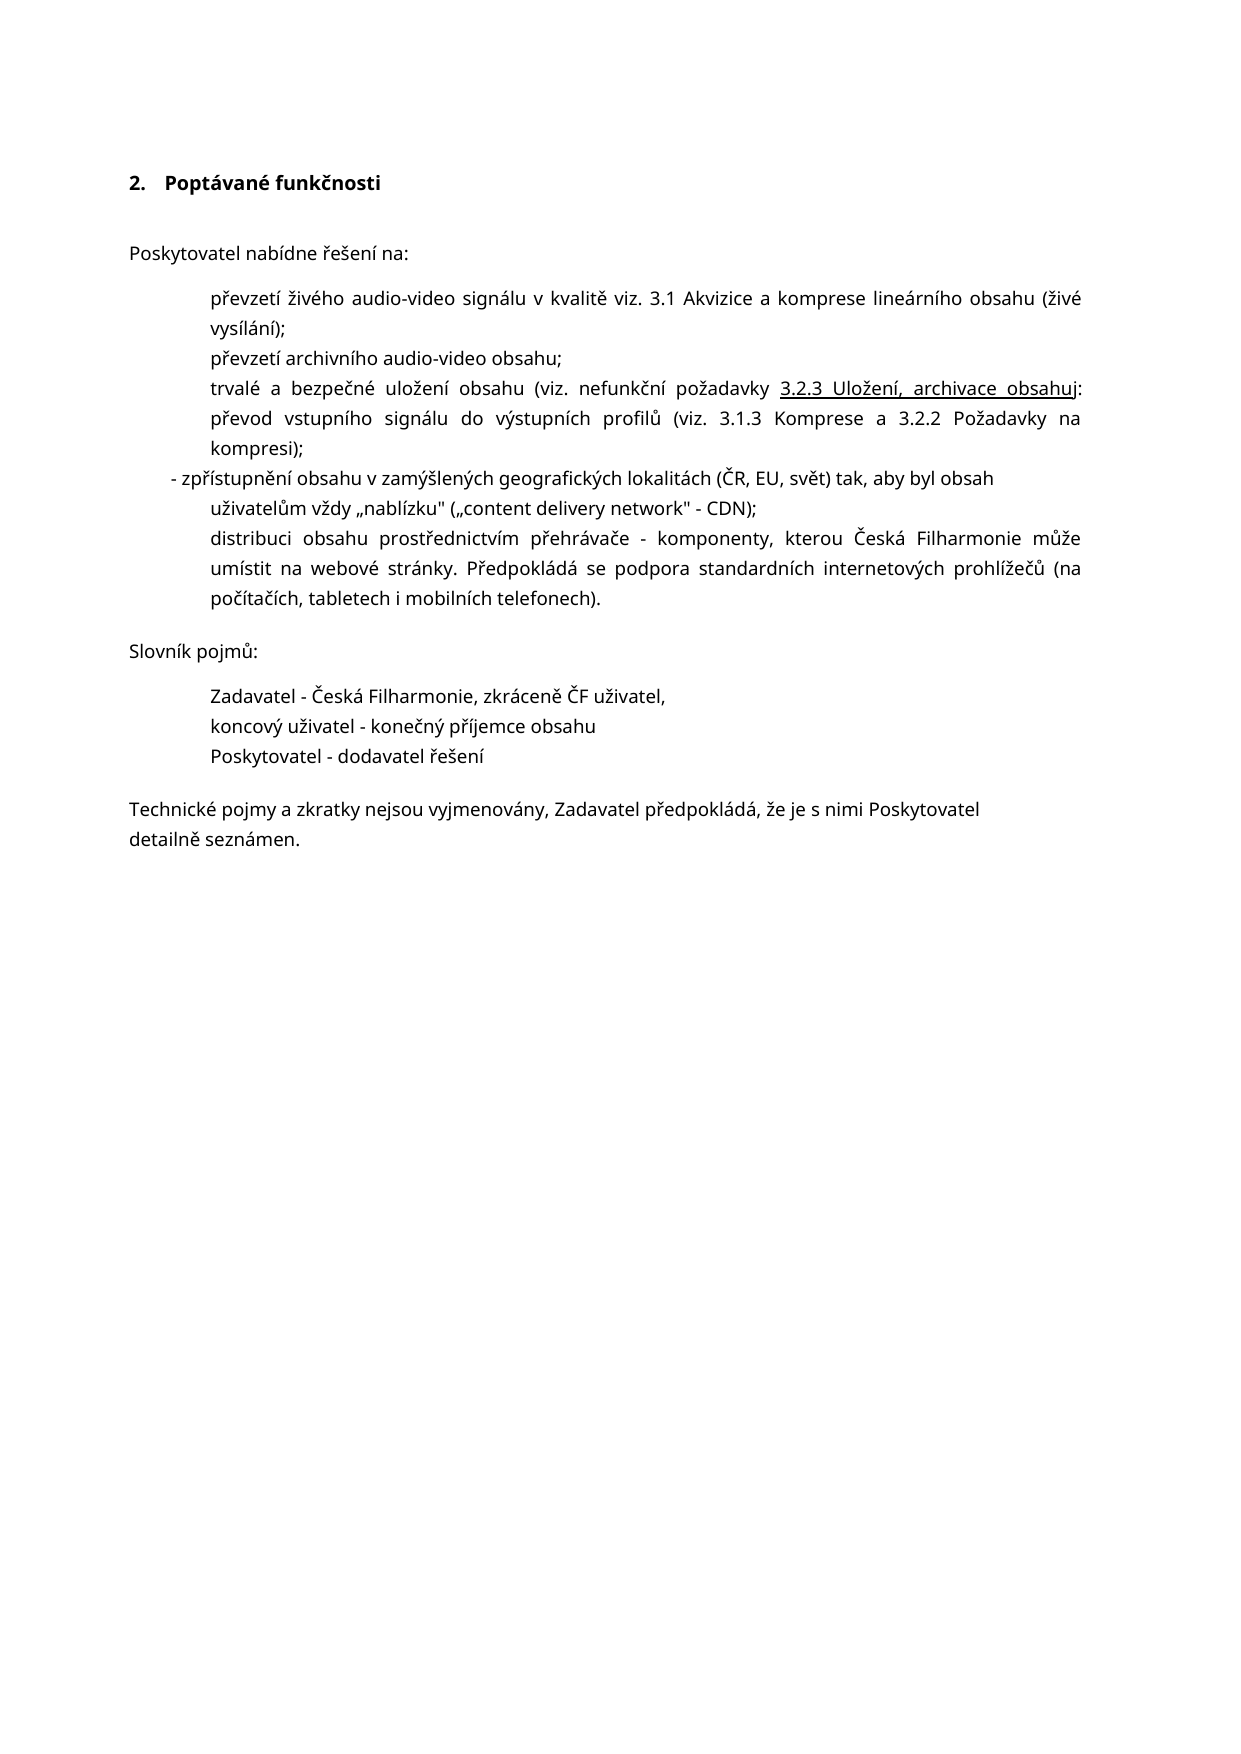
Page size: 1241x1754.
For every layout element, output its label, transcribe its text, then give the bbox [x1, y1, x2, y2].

text distribuci obsahu prostřednictvím přehrávače - komponenty, kterou Česká Filharmonie může umístit na webové stránky. Předpokládá se podpora standardních internetových prohlížečů (na počítačích, tabletech i mobilních telefonech). [210, 522, 1082, 612]
text - zpřístupnění obsahu v zamýšlených geografických lokalitách (ČR, EU, svět) tak, aby byl obsah uživatelům vždy „nablízku" („content delivery network" - CDN); [171, 462, 1082, 522]
text Zadavatel - Česká Filharmonie, zkráceně ČF uživatel, koncový uživatel - konečný příjemce obsahu Poskytovatel - dodavatel řešení [210, 680, 699, 770]
list Poptávané funkčnosti [129, 173, 381, 195]
text převzetí archivního audio-video obsahu; [210, 342, 1082, 372]
text Technické pojmy a zkratky nejsou vyjmenovány, Zadavatel předpokládá, že je s nimi Poskytovatel detailně seznámen. [129, 793, 1032, 852]
text Slovník pojmů: [129, 641, 1082, 663]
text Poskytovatel nabídne řešení na: [129, 243, 1082, 265]
text převzetí živého audio-video signálu v kvalitě viz. 3.1 Akvizice a komprese lineárního obsahu (živé vysílání); [210, 282, 1082, 342]
text trvalé a bezpečné uložení obsahu (viz. nefunkční požadavky 3.2.3 Uložení, archivace obsahuj: převod vstupního signálu do výstupních profilů (viz. 3.1.3 Komprese a 3.2.2 Požadavky na kompresi); [210, 372, 1082, 462]
